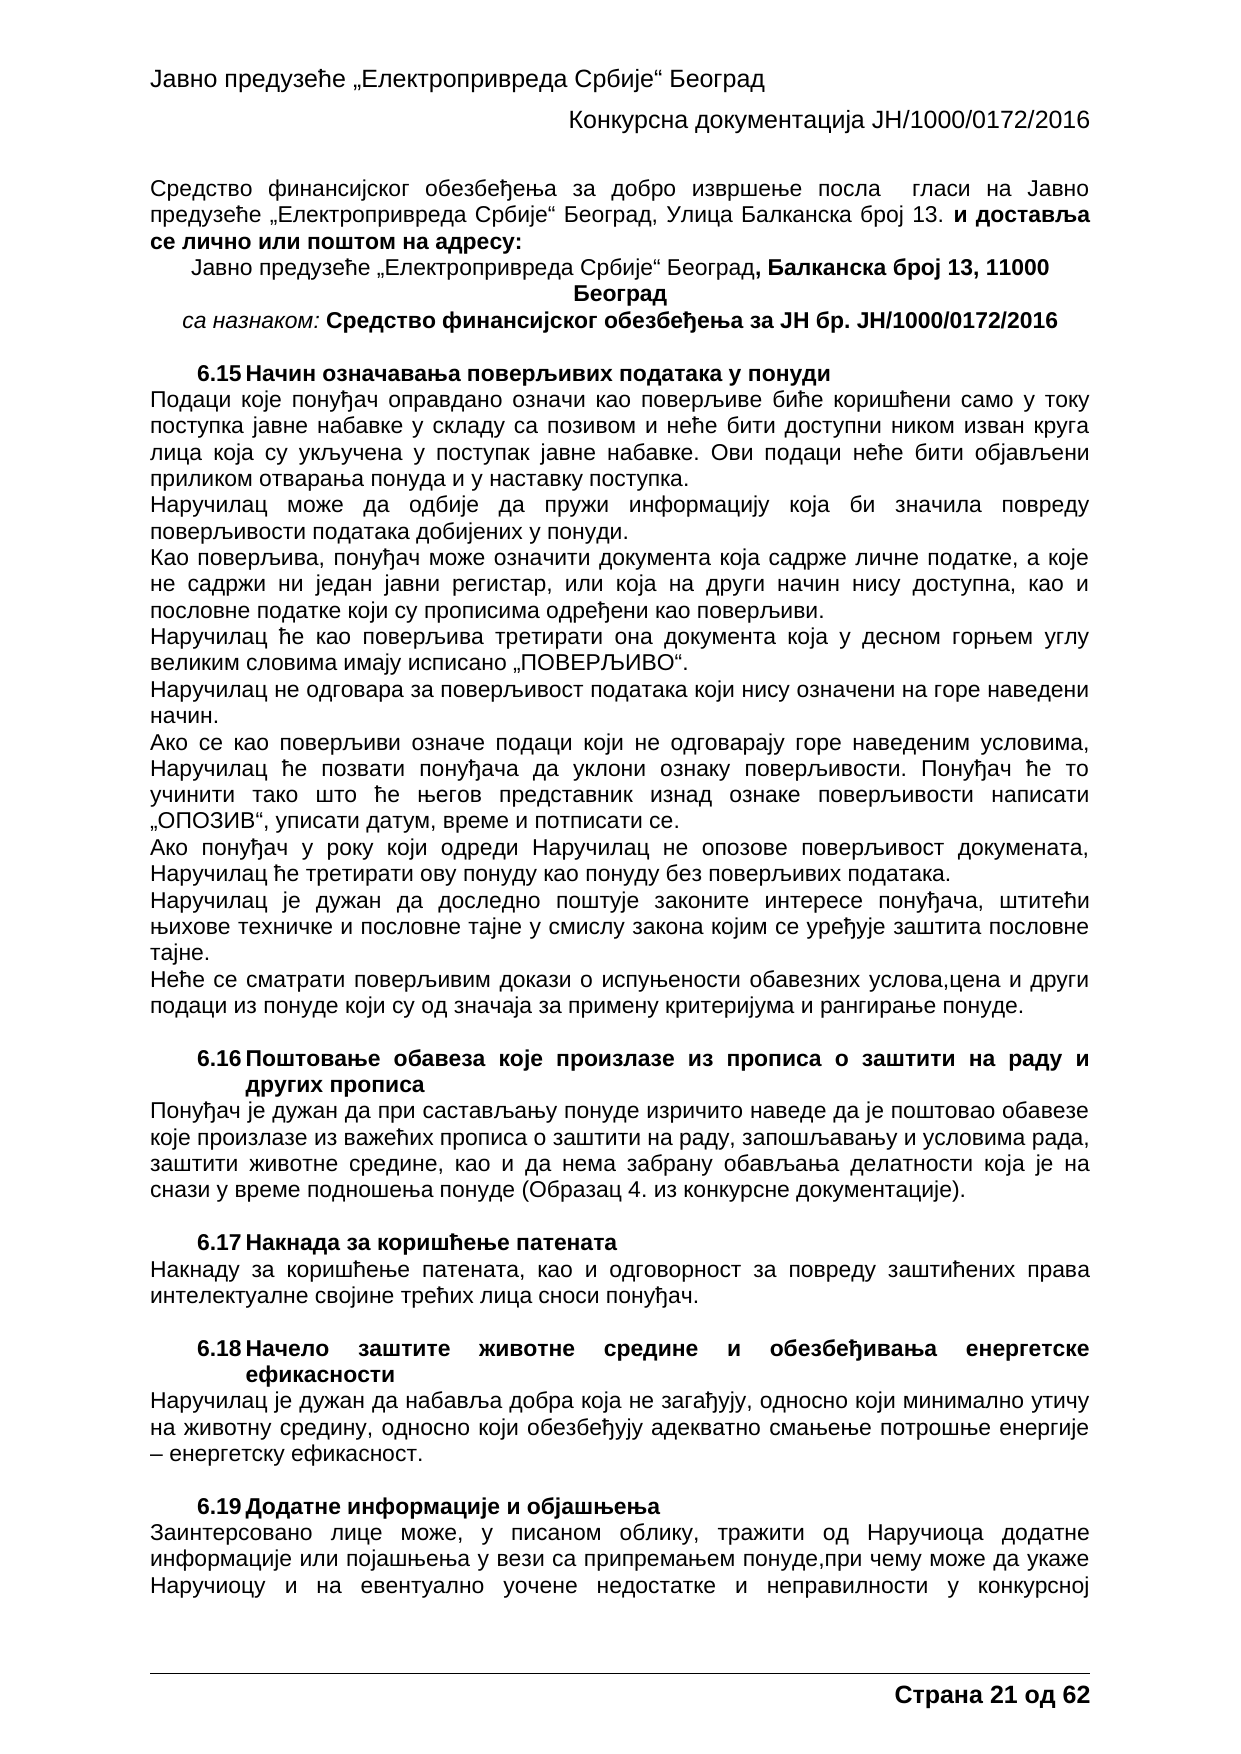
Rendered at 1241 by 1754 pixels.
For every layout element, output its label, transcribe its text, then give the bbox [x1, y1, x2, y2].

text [150, 1519, 1090, 1598]
text Неће се сматрати поверљивим докази о испуњености обавезних услова,цена и други подаци из понуде који су од значаја за примену критеријума и рангирање понуде. [150, 966, 1090, 1018]
text Подаци које понуђач оправдано означи као поверљиве биће коришћени само у току поступка јавне набавке у складу са позивом и неће бити доступни ником изван круга лица која су укључена у поступак јавне набавке. Ови подаци неће бити објављени приликом отварања понуда и у наставку поступка. [150, 386, 1090, 491]
text Наручилац не одговара за поверљивост података који нису означени на горе наведени начин. [150, 676, 1090, 728]
text Наручилац је дужан да доследно поштује законите интересе понуђача, штитећи њихове техничке и пословне тајне у смислу закона којим се уређује заштита пословне тајне. [150, 887, 1090, 966]
list Начело заштите животне средине и обезбеђивања енергетске ефикасности [197, 1334, 1090, 1387]
text Средство финансијског обезбеђења за добро извршење посла гласи на Јавно предузеће „Електропривреда Србије“ Београд, Улица Балканска број 13. и доставља се лично или поштом на адресу: [150, 175, 1090, 254]
text Ако понуђач у року који одреди Наручилац не опозове поверљивост докумената, Наручилац ће третирати ову понуду као понуду без поверљивих података. [150, 834, 1090, 887]
list Поштовање обавеза које произлазе из прописа о заштити на раду и других прописа [197, 1045, 1090, 1097]
text Накнаду за коришћење патената, као и одговорност за повреду заштићених права интелектуалне својине трећих лица сноси понуђач. [150, 1256, 1090, 1308]
text Понуђач је дужан да при састављању понуде изричито наведе да је поштовао обавезе које произлазе из важећих прописа о заштити на раду, запошљавању и условима рада, заштити животне средине, као и да нема забрану обављања делатности која је на снази у време подношења понуде (Образац 4. из конкурсне документације). [150, 1097, 1090, 1203]
text Ако се као поверљиви означе подаци који не одговарају горе наведеним условима, Наручилац ће позвати понуђача да уклони ознаку поверљивости. Понуђач ће то учинити тако што ће његов представник изнад ознаке поверљивости написати „ОПОЗИВ“, уписати датум, време и потписати се. [150, 728, 1090, 834]
list Начин означавања поверљивих података у понуди [197, 359, 1090, 386]
text Наручилац ће као поверљива третирати она документа која у десном горњем углу великим словима имају исписано „ПОВЕРЉИВО“. [150, 623, 1090, 676]
list Накнада за коришћење патената [197, 1229, 1090, 1256]
text Као поверљива, понуђач може означити документа која садрже личне податке, а које не садржи ни један јавни регистар, или која на други начин нису доступна, као и пословне податке који су прописима одређени као поверљиви. [150, 544, 1090, 623]
list Додатне информације и објашњења [197, 1493, 1090, 1519]
text Наручилац може да одбије да пружи информацију која би значила повреду поверљивости података добијених у понуди. [150, 491, 1090, 544]
text са назнаком: Средство финансијског обезбеђења за ЈН бр. ЈН/1000/0172/2016 [150, 307, 1090, 333]
text Наручилац је дужан да набавља добра која не загађују, односно који минимално утичу на животну средину, односно који обезбеђују адекватно смањење потрошње енергије – енергетску ефикасност. [150, 1387, 1090, 1466]
text Јавно предузеће „Електропривреда Србије“ Београд, Балканска број 13, 11000 Београд [150, 254, 1090, 307]
